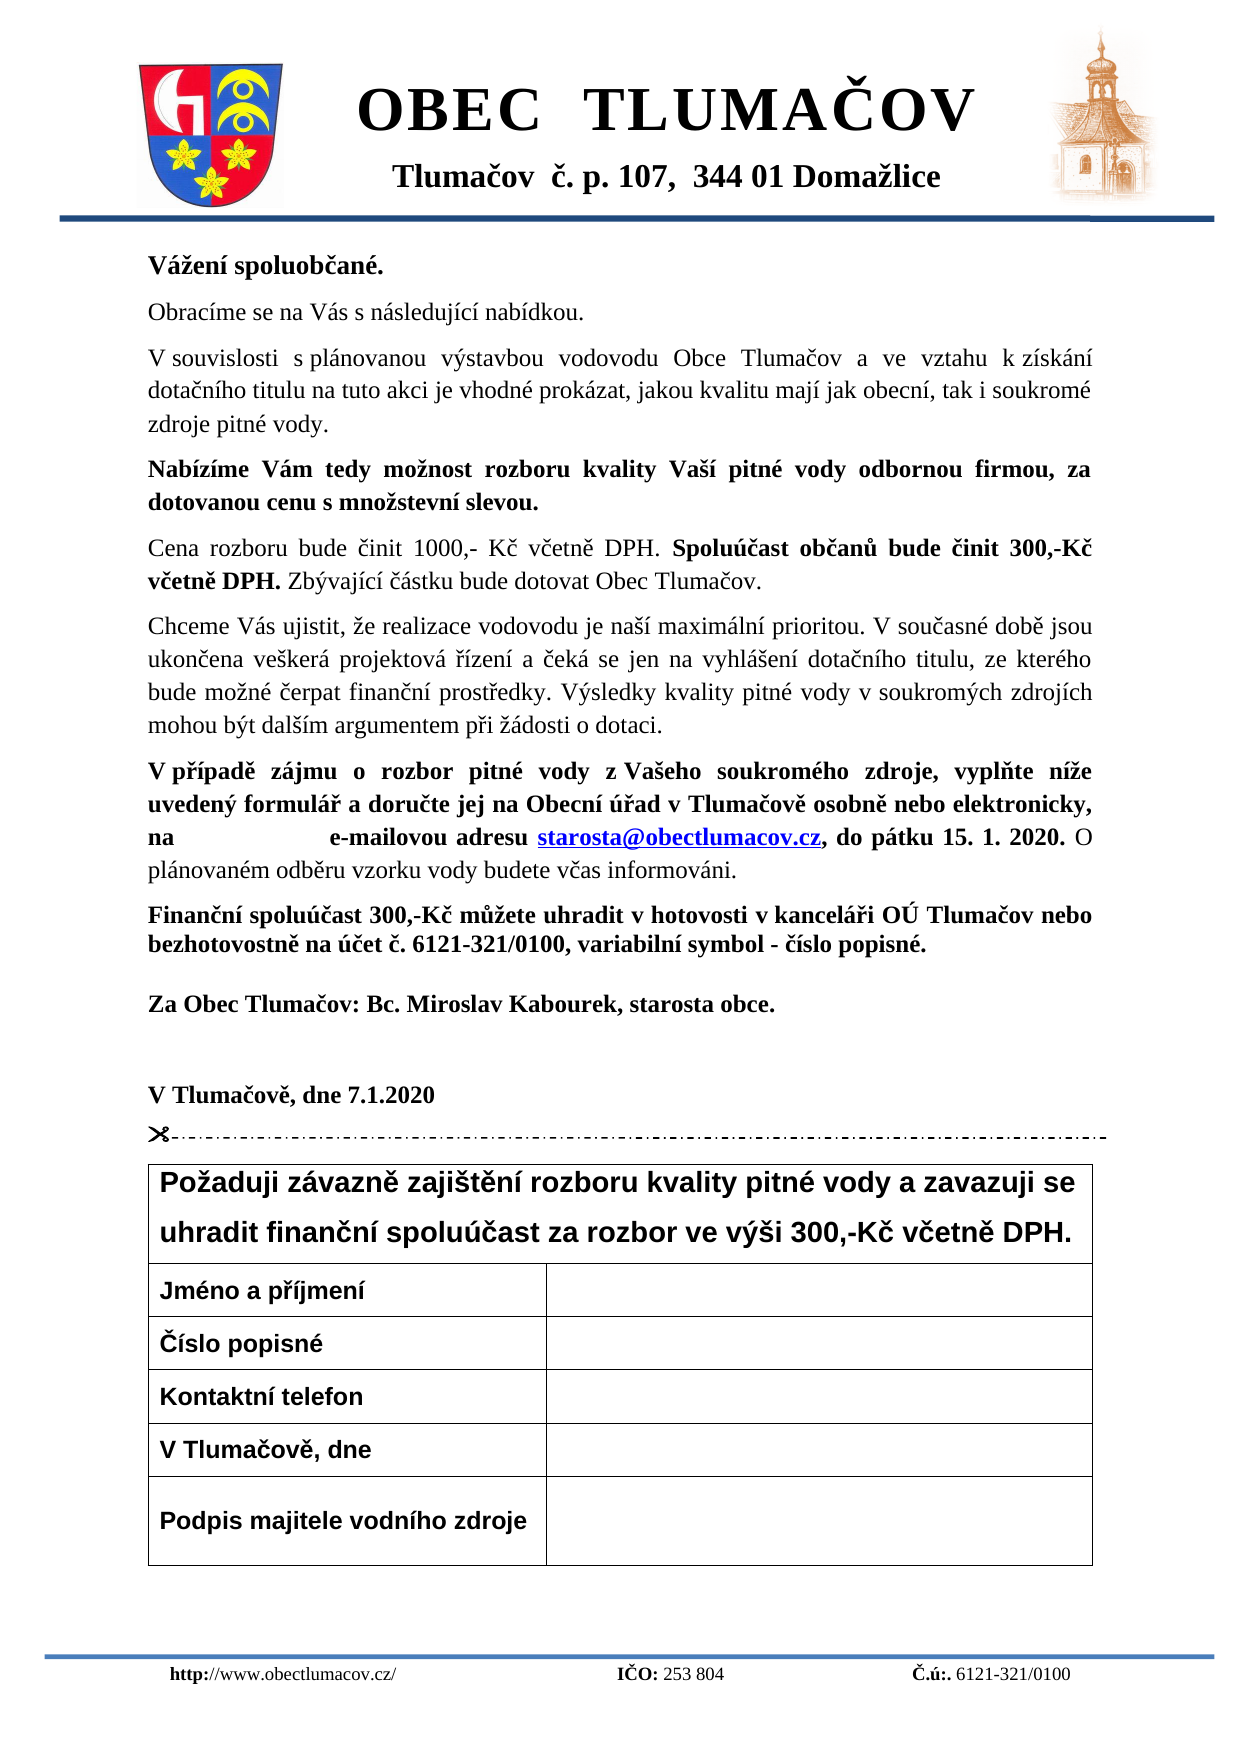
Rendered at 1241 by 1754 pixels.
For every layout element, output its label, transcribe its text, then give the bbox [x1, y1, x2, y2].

text Finanční spoluúčast 300,-Kč můžete uhradit v hotovosti v kanceláři OÚ Tlumačov nebo bezhotovostně na účet č. 6121-321/0100, variabilní symbol - číslo popisné. [148, 900, 1093, 958]
table_cell [547, 1264, 1092, 1316]
table_cell Kontaktní telefon [149, 1370, 546, 1422]
text Vážení spoluobčané. [148, 249, 1093, 280]
text Chceme Vás ujistit, že realizace vodovodu je naší maximální prioritou. V současné době jsou ukončena veškerá projektová řízení a čeká se jen na vyhlášení dotačního titulu, ze kterého bude možné čerpat finanční prostředky. Výsledky kvality pitné vody v soukromých zdrojích mohou být dalším argumentem při žádosti o dotaci. [148, 611, 1093, 739]
table_cell V Tlumačově, dne [149, 1424, 546, 1476]
text V souvislosti s plánovanou výstavbou vodovodu Obce Tlumačov a ve vztahu k získání dotačního titulu na tuto akci je vhodné prokázat, jakou kvalitu mají jak obecní, tak i soukromé zdroje pitné vody. [148, 343, 1093, 437]
text Obracíme se na Vás s následující nabídkou. [148, 297, 1093, 326]
text Za Obec Tlumačov: Bc. Miroslav Kabourek, starosta obce. [148, 989, 1093, 1017]
table_cell Jméno a příjmení [149, 1264, 546, 1316]
text V případě zájmu o rozbor pitné vody z Vašeho soukromého zdroje, vyplňte níže uvedený formulář a doručte jej na Obecní úřad v Tlumačově osobně nebo elektronicky, na e-mailovou adresu starosta@obectlumacov.cz, do pátku 15. 1. 2020. O plánovaném odběru vzorku vody budete včas informováni. [148, 756, 1093, 884]
table_cell [547, 1477, 1092, 1565]
table_cell Číslo popisné [149, 1317, 546, 1369]
text Cena rozboru bude činit 1000,- Kč včetně DPH. Spoluúčast občanů bude činit 300,-Kč včetně DPH. Zbývající částku bude dotovat Obec Tlumačov. [148, 533, 1093, 594]
picture [136, 62, 285, 208]
table_cell Podpis majitele vodního zdroje [149, 1477, 546, 1565]
text Nabízíme Vám tedy možnost rozboru kvality Vaší pitné vody odbornou firmou, za dotovanou cenu s množstevní slevou. [148, 454, 1093, 516]
table_cell [547, 1317, 1092, 1369]
text V Tlumačově, dne 7.1.2020 [148, 1080, 1093, 1108]
table_cell [547, 1370, 1092, 1422]
table_cell [547, 1424, 1092, 1476]
table_header Požaduji závazně zajištění rozboru kvality pitné vody a zavazuji se uhradit finanční spoluúčast za rozbor ve výši 300,-Kč včetně DPH. [149, 1165, 1092, 1263]
